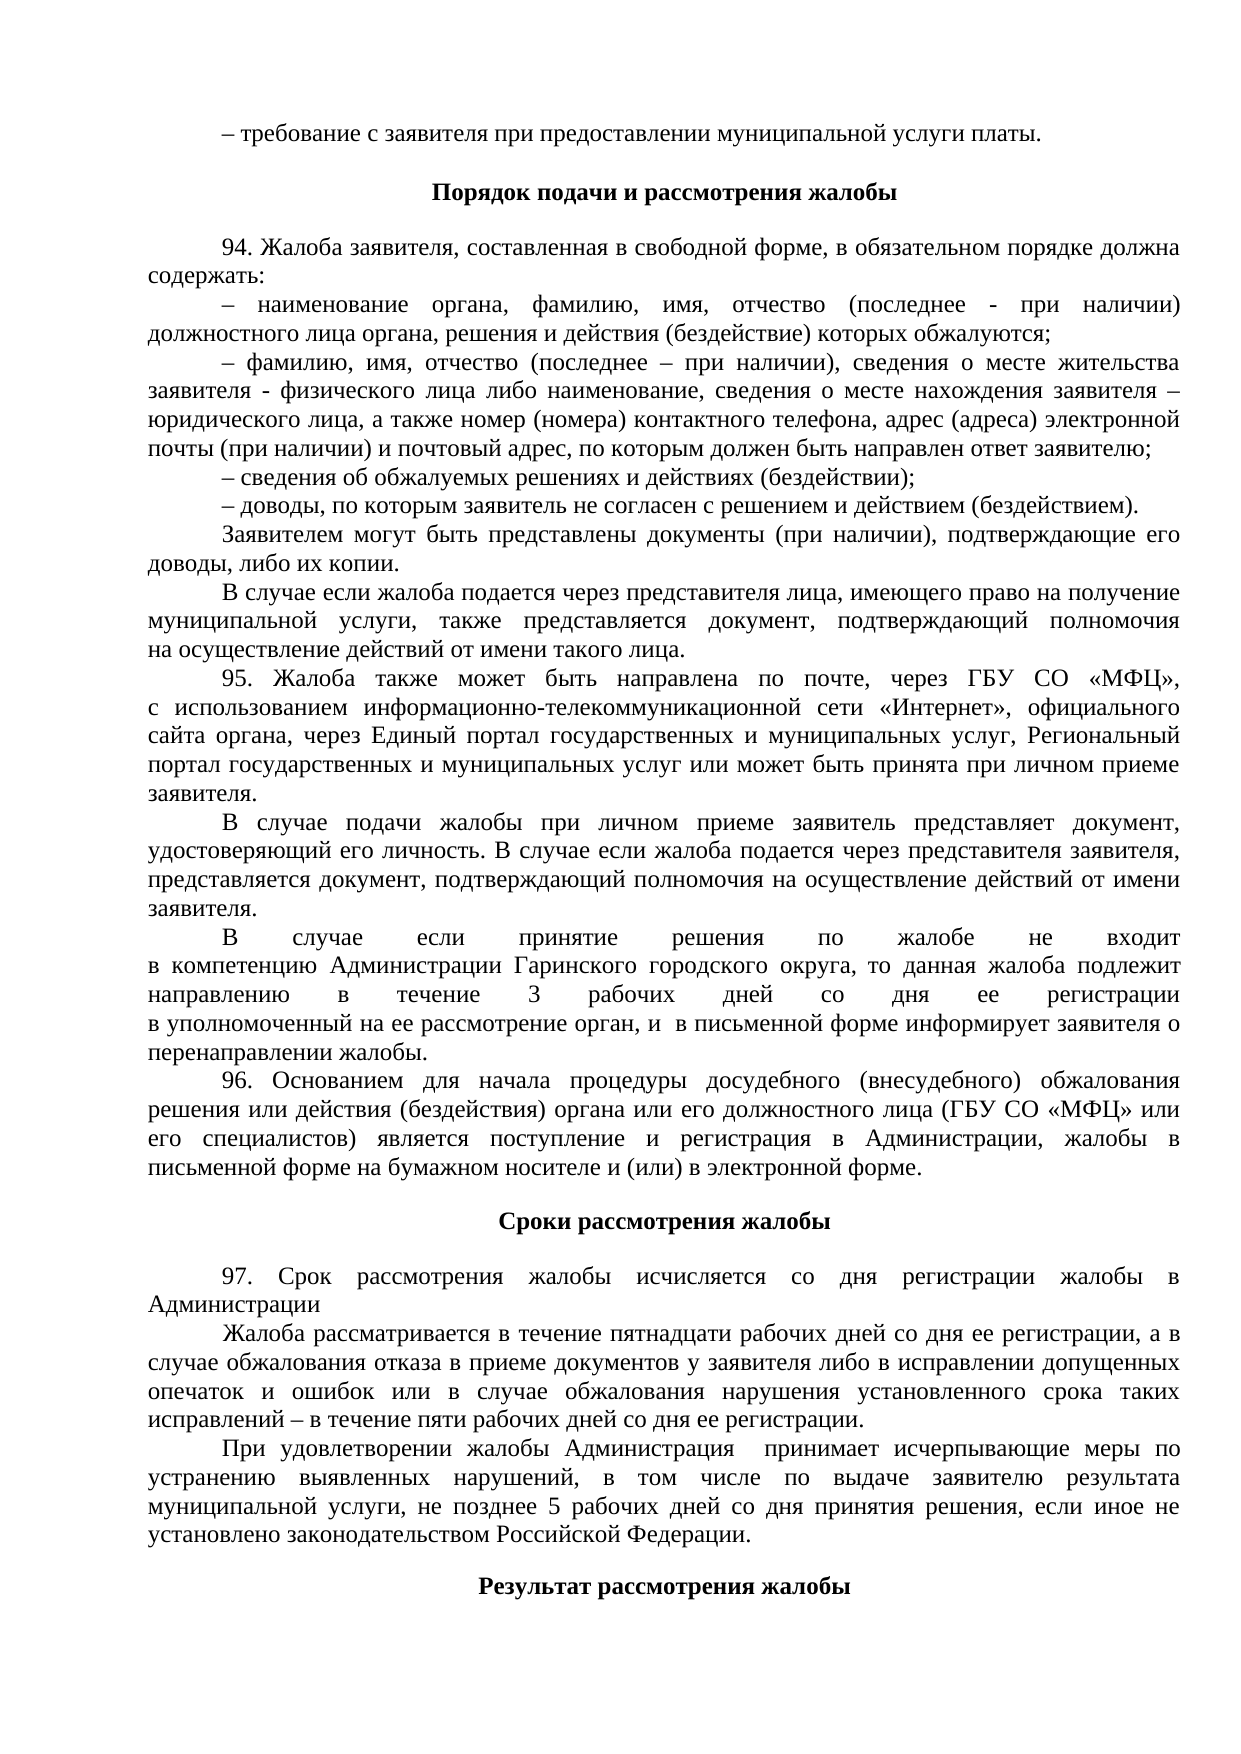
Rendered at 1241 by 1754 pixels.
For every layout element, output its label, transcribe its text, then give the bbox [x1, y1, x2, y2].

text Результат рассмотрения жалобы [148, 1574, 1181, 1600]
text – наименование органа, фамилию, имя, отчество (последнее - при наличии) должностного лица органа, решения и действия (бездействие) которых обжалуются; [148, 289, 1181, 347]
text – сведения об обжалуемых решениях и действиях (бездействии); [148, 462, 1181, 490]
text В случае если жалоба подается через представителя лица, имеющего право на получение муниципальной услуги, также представляется документ, подтверждающий полномочия на осуществление действий от имени такого лица. [148, 577, 1181, 663]
text – требование с заявителя при предоставлении муниципальной услуги платы. [148, 118, 1181, 147]
text 95. Жалоба также может быть направлена по почте, через ГБУ СО «МФЦ», с использованием информационно-телекоммуникационной сети «Интернет», официального сайта органа, через Единый портал государственных и муниципальных услуг, Региональный портал государственных и муниципальных услуг или может быть принята при личном приеме заявителя. [148, 663, 1181, 807]
text Заявителем могут быть представлены документы (при наличии), подтверждающие его доводы, либо их копии. [148, 519, 1181, 577]
text 97. Срок рассмотрения жалобы исчисляется со дня регистрации жалобы в Администрации [148, 1261, 1181, 1318]
text В случае подачи жалобы при личном приеме заявитель представляет документ, удостоверяющий его личность. В случае если жалоба подается через представителя заявителя, представляется документ, подтверждающий полномочия на осуществление действий от имени заявителя. [148, 807, 1181, 922]
text Жалоба рассматривается в течение пятнадцати рабочих дней со дня ее регистрации, а в случае обжалования отказа в приеме документов у заявителя либо в исправлении допущенных опечаток и ошибок или в случае обжалования нарушения установленного срока таких исправлений ‒ в течение пяти рабочих дней со дня ее регистрации. [148, 1318, 1181, 1433]
text В случае если принятие решения по жалобе не входит в компетенцию Администрации Гаринского городского округа, то данная жалоба подлежит направлению в течение 3 рабочих дней со дня ее регистрации в уполномоченный на ее рассмотрение орган, и в письменной форме информирует заявителя о перенаправлении жалобы. [148, 922, 1181, 1065]
text – фамилию, имя, отчество (последнее – при наличии), сведения о месте жительства заявителя - физического лица либо наименование, сведения о месте нахождения заявителя – юридического лица, а также номер (номера) контактного телефона, адрес (адреса) электронной почты (при наличии) и почтовый адрес, по которым должен быть направлен ответ заявителю; [148, 347, 1181, 462]
text Сроки рассмотрения жалобы [148, 1209, 1181, 1235]
text При удовлетворении жалобы Администрация принимает исчерпывающие меры по устранению выявленных нарушений, в том числе по выдаче заявителю результата муниципальной услуги, не позднее 5 рабочих дней со дня принятия решения, если иное не установлено законодательством Российской Федерации. [148, 1433, 1181, 1548]
text Порядок подачи и рассмотрения жалобы [148, 180, 1181, 206]
text 96. Основанием для начала процедуры досудебного (внесудебного) обжалования решения или действия (бездействия) органа или его должностного лица (ГБУ СО «МФЦ» или его специалистов) является поступление и регистрация в Администрации, жалобы в письменной форме на бумажном носителе и (или) в электронной форме. [148, 1065, 1181, 1180]
text 94. Жалоба заявителя, составленная в свободной форме, в обязательном порядке должна содержать: [148, 232, 1181, 289]
text – доводы, по которым заявитель не согласен с решением и действием (бездействием). [148, 490, 1181, 519]
